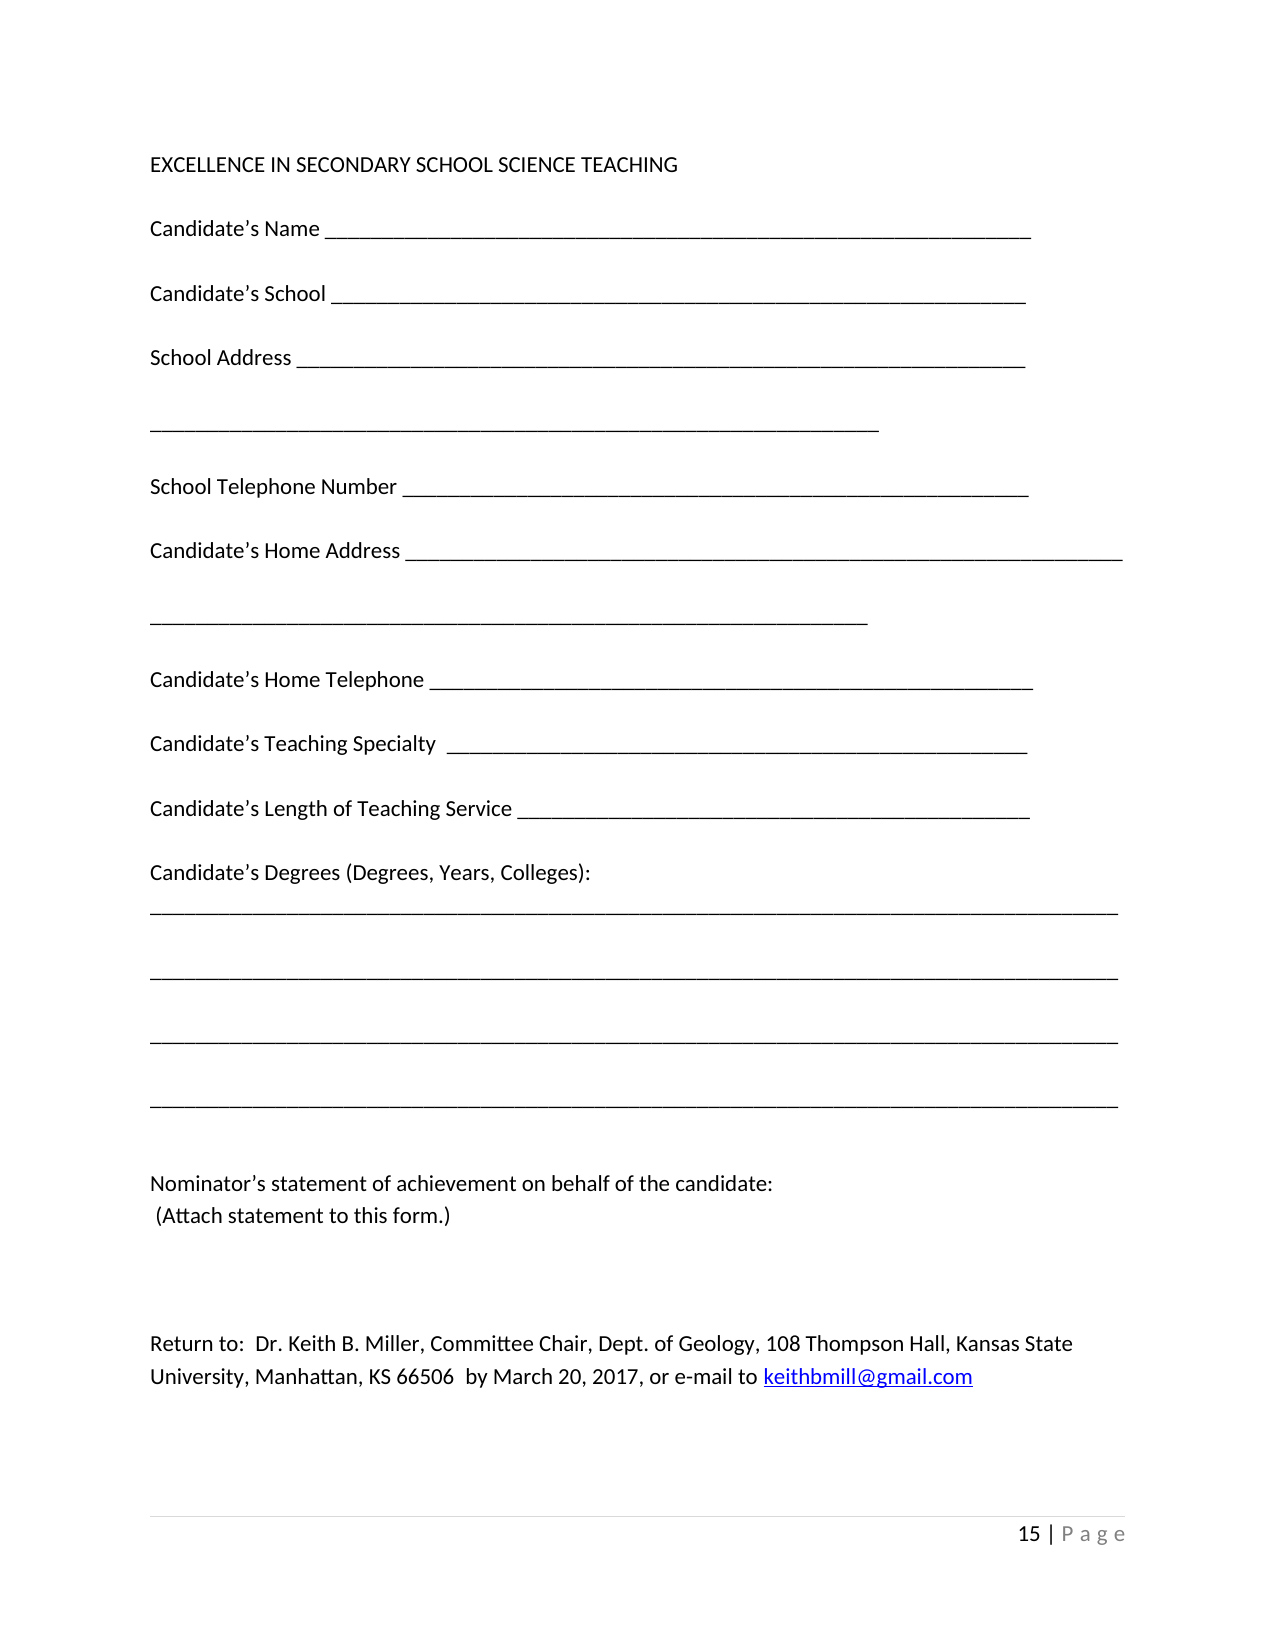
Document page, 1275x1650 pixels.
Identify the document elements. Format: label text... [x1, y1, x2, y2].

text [150, 150, 1125, 1111]
text Nominator’s statement of achievement on behalf of the candidate: (Attach statement to this form.) Return to: Dr. Keith B. Miller, Committee Chair, Dept. of Geology, 108 Thompson Hall, Kansas State University, Manhattan, KS 66506 by March 20, 2017, or e-mail to keithbmill@gmail.com [150, 1136, 1125, 1390]
